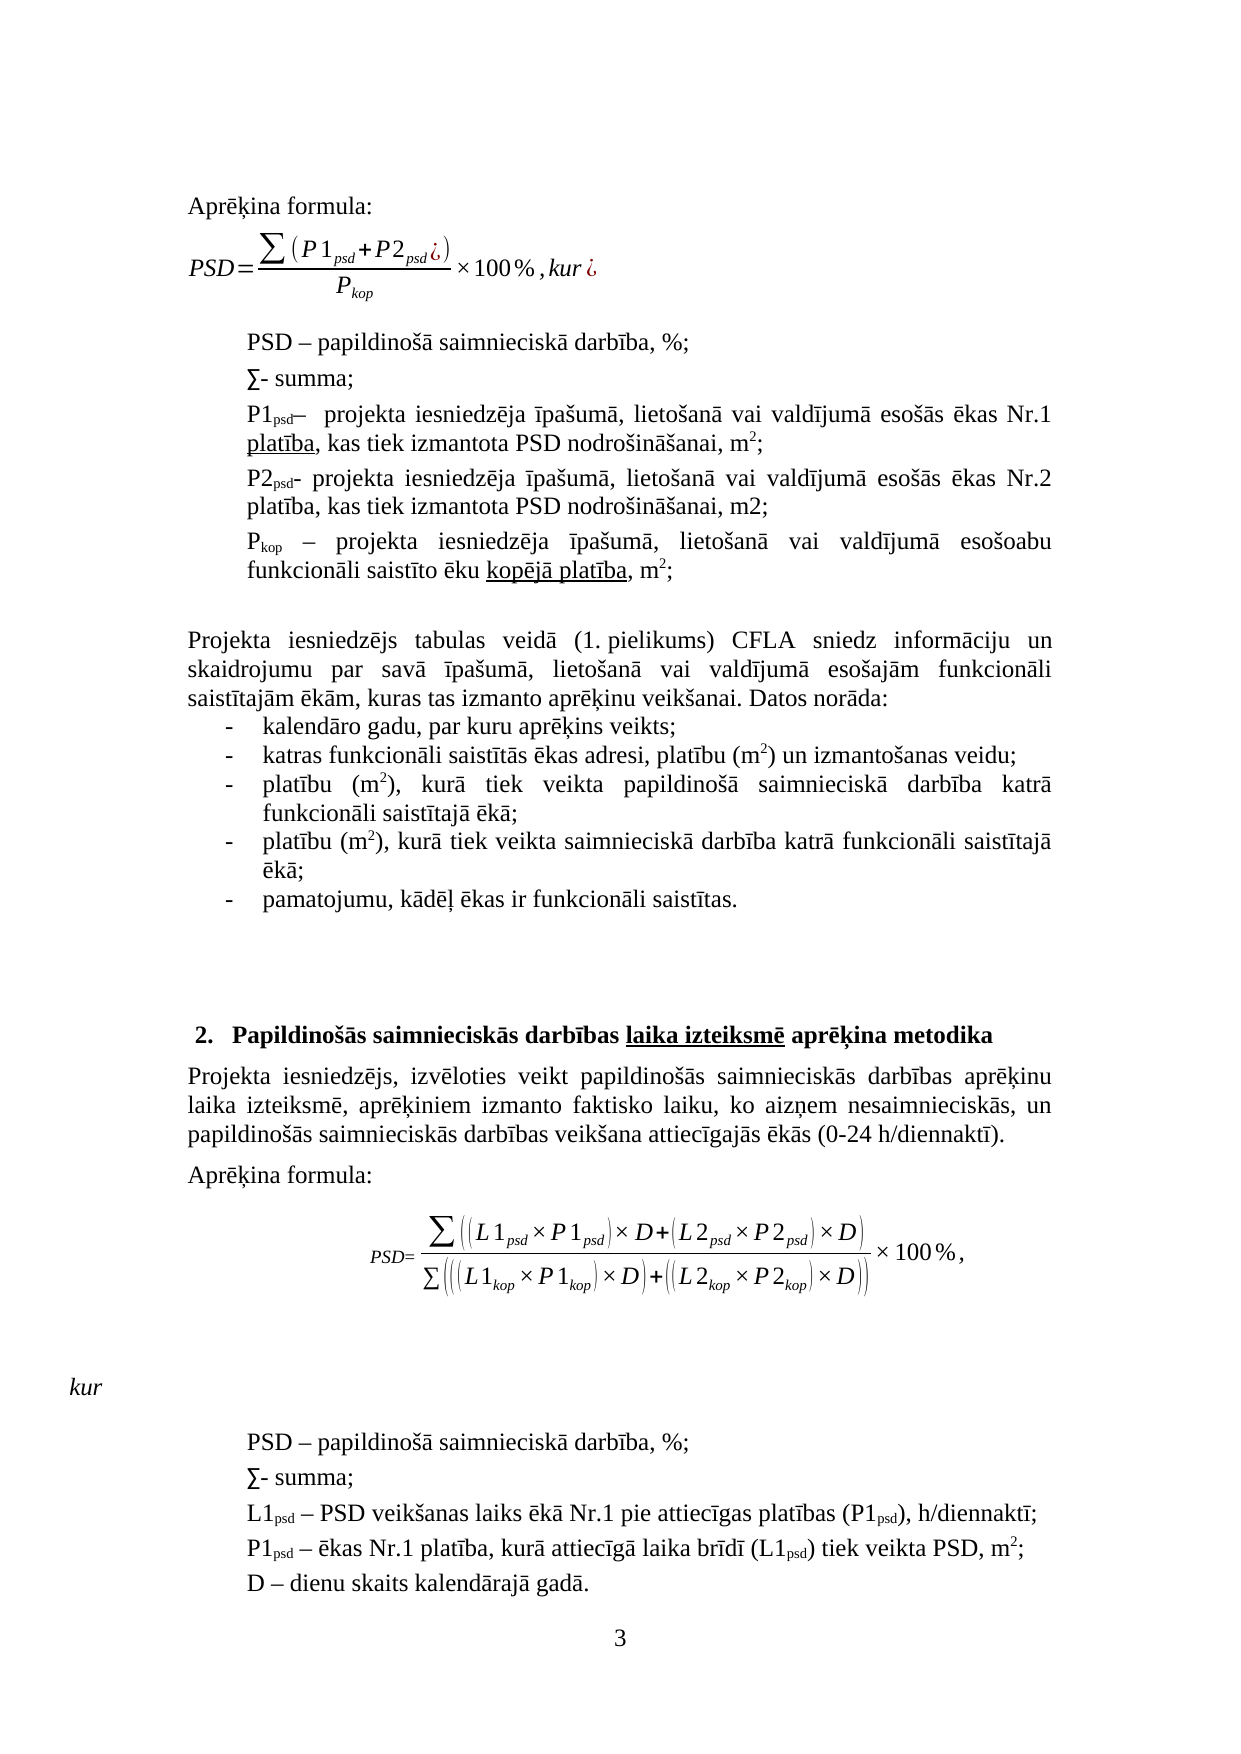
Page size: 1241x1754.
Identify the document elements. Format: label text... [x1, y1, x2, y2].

list katras funkcionāli saistītās ēkas adresi, platību (m2) un izmantošanas veidu; [225, 740, 1053, 769]
text Aprēķina formula: [187, 1160, 1053, 1189]
text D – dienu skaits kalendārajā gadā. [247, 1568, 1053, 1597]
text P1psd – ēkas Nr.1 platība, kurā attiecīgā laika brīdī (L1psd) tiek veikta PSD, m2; [247, 1533, 1053, 1562]
text P2psd- projekta iesniedzēja īpašumā, lietošanā vai valdījumā esošās ēkas Nr.2 platība, kas tiek izmantota PSD nodrošināšanai, m2; [247, 463, 1053, 520]
text PSD – papildinošā saimnieciskā darbība, %; [247, 1427, 1053, 1455]
list platību (m2), kurā tiek veikta papildinošā saimnieciskā darbība katrā funkcionāli saistītajā ēkā; [225, 769, 1053, 826]
text Projekta iesniedzējs, izvēloties veikt papildinošās saimnieciskās darbības aprēķinu laika izteiksmē, aprēķiniem izmanto faktisko laiku, ko aizņem nesaimnieciskās, un papildinošās saimnieciskās darbības veikšana attiecīgajās ēkās (0-24 h/diennaktī). [187, 1061, 1053, 1148]
text Pkop – projekta iesniedzēja īpašumā, lietošanā vai valdījumā esošoabu funkcionāli saistīto ēku kopējā platība, m2; [247, 526, 1053, 584]
list Papildinošās saimnieciskās darbības laika izteiksmē aprēķina metodika [194, 1020, 1053, 1049]
text L1psd – PSD veikšanas laiks ēkā Nr.1 pie attiecīgas platības (P1psd), h/diennaktī; [247, 1498, 1053, 1527]
list pamatojumu, kādēļ ēkas ir funkcionāli saistītas. [225, 884, 1053, 913]
list kalendāro gadu, par kuru aprēķins veikts; [225, 711, 1053, 740]
text Projekta iesniedzējs tabulas veidā (1. pielikums) CFLA sniedz informāciju un skaidrojumu par savā īpašumā, lietošanā vai valdījumā esošajām funkcionāli saistītajām ēkām, kuras tas izmanto aprēķinu veikšanai. Datos norāda: [187, 625, 1053, 711]
text PSD= [69, 1214, 1147, 1299]
list platību (m2), kurā tiek veikta saimnieciskā darbība katrā funkcionāli saistītajā ēkā; [225, 826, 1053, 884]
text PSD – papildinošā saimnieciskā darbība, %; [247, 327, 1053, 356]
text P1psd– projekta iesniedzēja īpašumā, lietošanā vai valdījumā esošās ēkas Nr.1 platība, kas tiek izmantota PSD nodrošināšanai, m2; [247, 399, 1053, 456]
text ∑- summa; [247, 1462, 1053, 1492]
text ∑- summa; [247, 362, 1053, 393]
text Aprēķina formula: [187, 191, 1053, 220]
